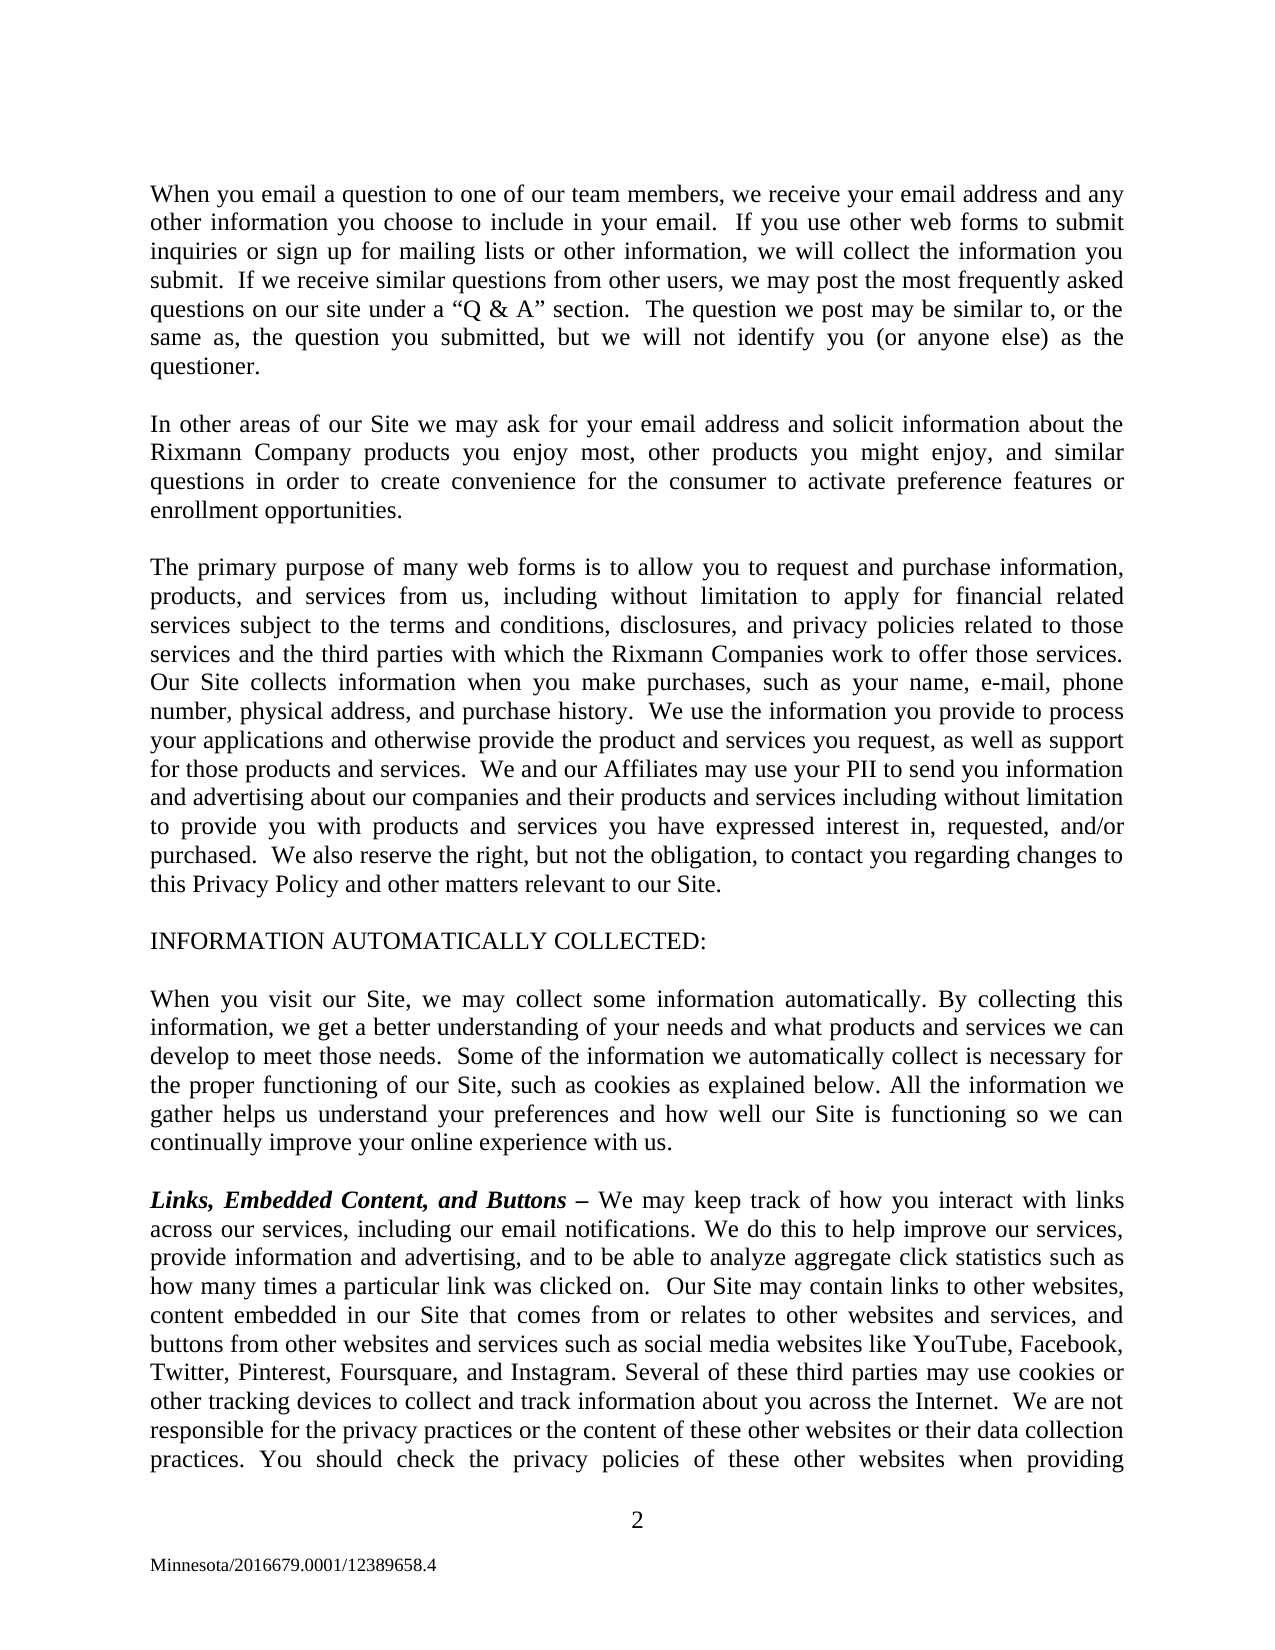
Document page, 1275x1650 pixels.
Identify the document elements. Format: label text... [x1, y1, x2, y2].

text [150, 1185, 1125, 1472]
text When you visit our Site, we may collect some information automatically. By collecting this information, we get a better understanding of your needs and what products and services we can develop to meet those needs. Some of the information we automatically collect is necessary for the proper functioning of our Site, such as cookies as explained below. All the information we gather helps us understand your preferences and how well our Site is functioning so we can continually improve your online experience with us. [150, 984, 1125, 1156]
text In other areas of our Site we may ask for your email address and solicit information about the Rixmann Company products you enjoy most, other products you might enjoy, and similar questions in order to create convenience for the consumer to activate preference features or enrollment opportunities. [150, 409, 1125, 524]
text When you email a question to one of our team members, we receive your email address and any other information you choose to include in your email. If you use other web forms to submit inquiries or sign up for mailing lists or other information, we will collect the information you submit. If we receive similar questions from other users, we may post the most frequently asked questions on our site under a “Q & A” section. The question we post may be similar to, or the same as, the question you submitted, but we will not identify you (or anyone else) as the questioner. [150, 179, 1125, 380]
text INFORMATION AUTOMATICALLY COLLECTED: [150, 926, 1125, 955]
text The primary purpose of many web forms is to allow you to request and purchase information, products, and services from us, including without limitation to apply for financial related services subject to the terms and conditions, disclosures, and privacy policies related to those services and the third parties with which the Rixmann Companies work to offer those services. Our Site collects information when you make purchases, such as your name, e-mail, phone number, physical address, and purchase history. We use the information you provide to process your applications and otherwise provide the product and services you request, as well as support for those products and services. We and our Affiliates may use your PII to send you information and advertising about our companies and their products and services including without limitation to provide you with products and services you have expressed interest in, requested, and/or purchased. We also reserve the right, but not the obligation, to contact you regarding changes to this Privacy Policy and other matters relevant to our Site. [150, 552, 1125, 897]
